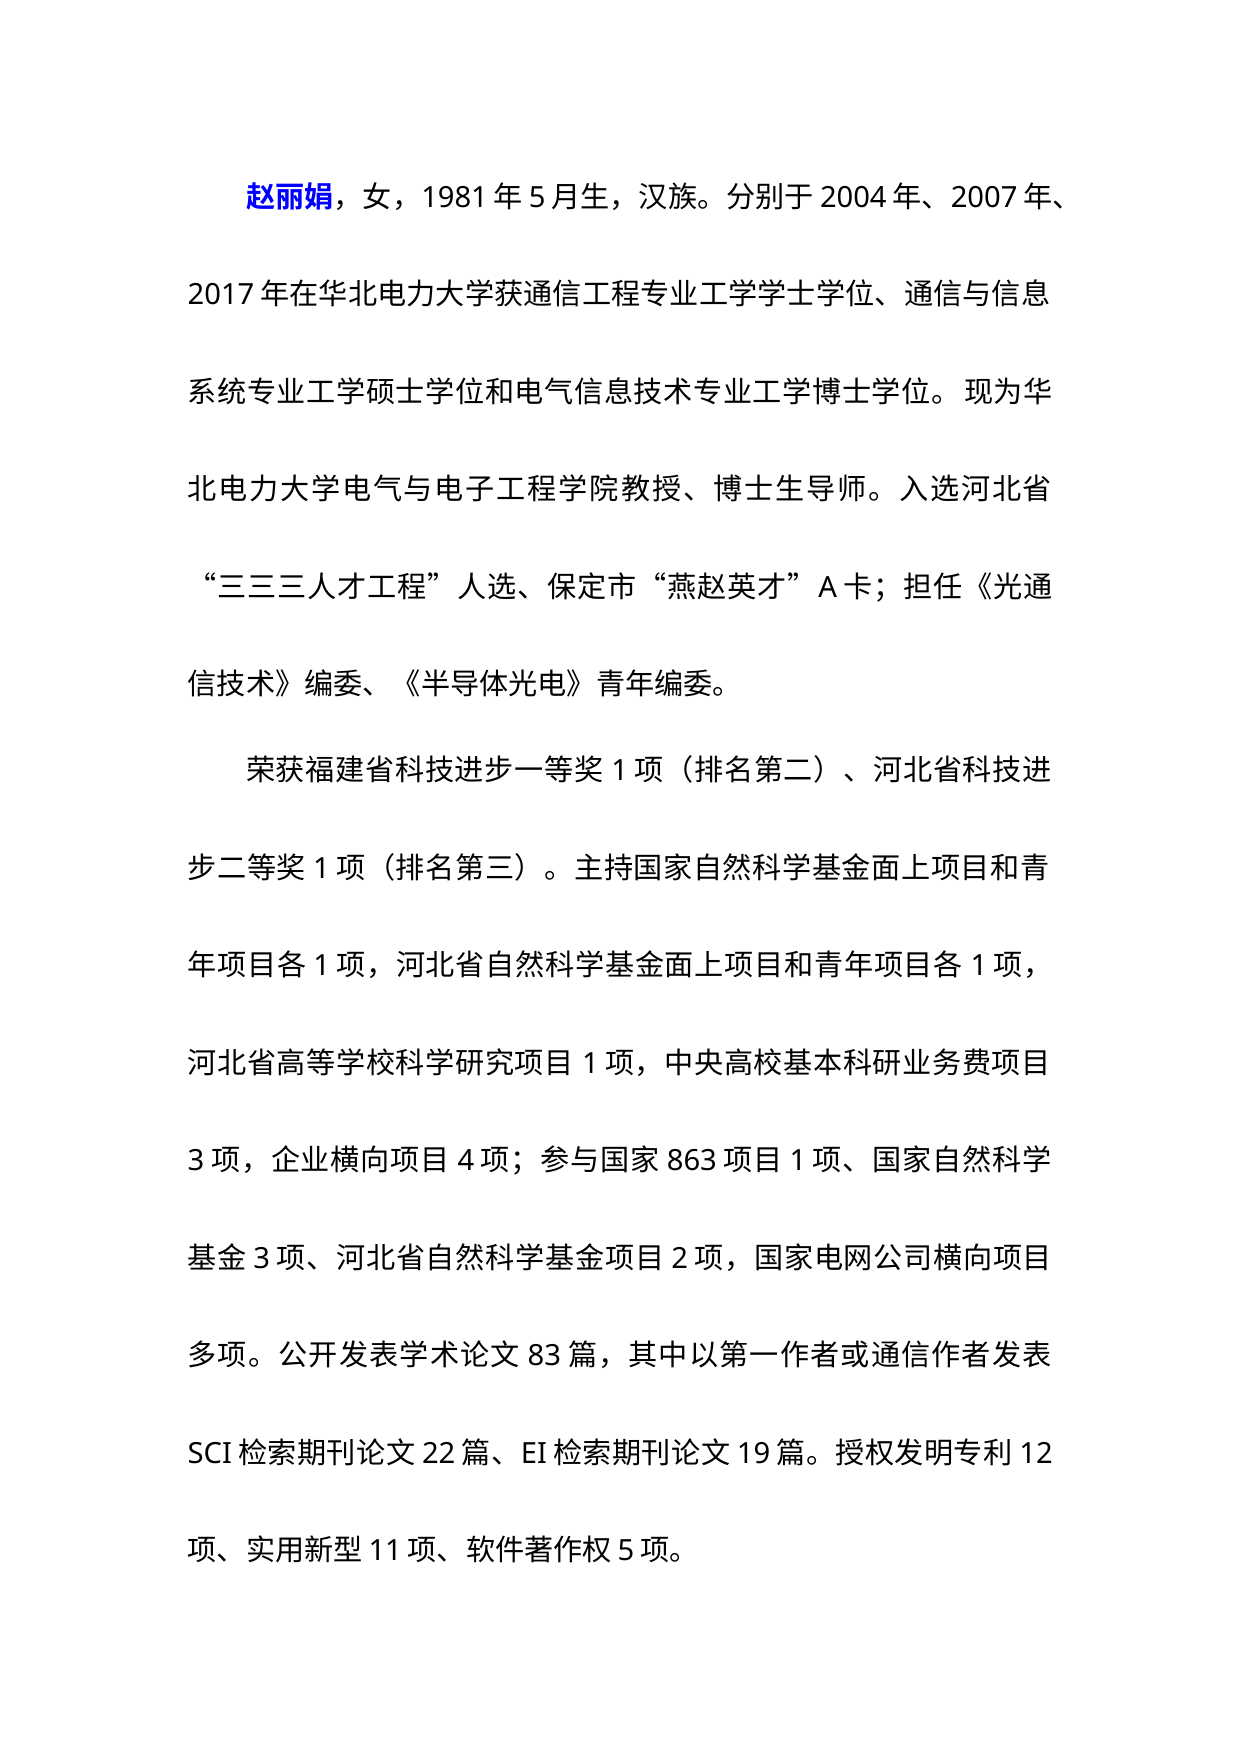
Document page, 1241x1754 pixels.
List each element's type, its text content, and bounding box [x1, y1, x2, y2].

text 荣获福建省科技进步一等奖1项（排名第二）、河北省科技进步二等奖1项（排名第三）。主持国家自然科学基金面上项目和青年项目各1项，河北省自然科学基金面上项目和青年项目各1项，河北省高等学校科学研究项目1项，中央高校基本科研业务费项目3项，企业横向项目4项；参与国家863项目1项、国家自然科学基金3项、河北省自然科学基金项目2项，国家电网公司横向项目多项。公开发表学术论文83篇，其中以第一作者或通信作者发表SCI检索期刊论文22篇、EI检索期刊论文19篇。授权发明专利12项、实用新型11项、软件著作权5项。 [187, 736, 1053, 1581]
text 赵丽娟，女，1981年5月生，汉族。分别于2004年、2007年、2017年在华北电力大学获通信工程专业工学学士学位、通信与信息系统专业工学硕士学位和电气信息技术专业工学博士学位。现为华北电力大学电气与电子工程学院教授、博士生导师。入选河北省“三三三人才工程”人选、保定市“燕赵英才”A卡；担任《光通信技术》编委、《半导体光电》青年编委。 [187, 162, 1053, 714]
